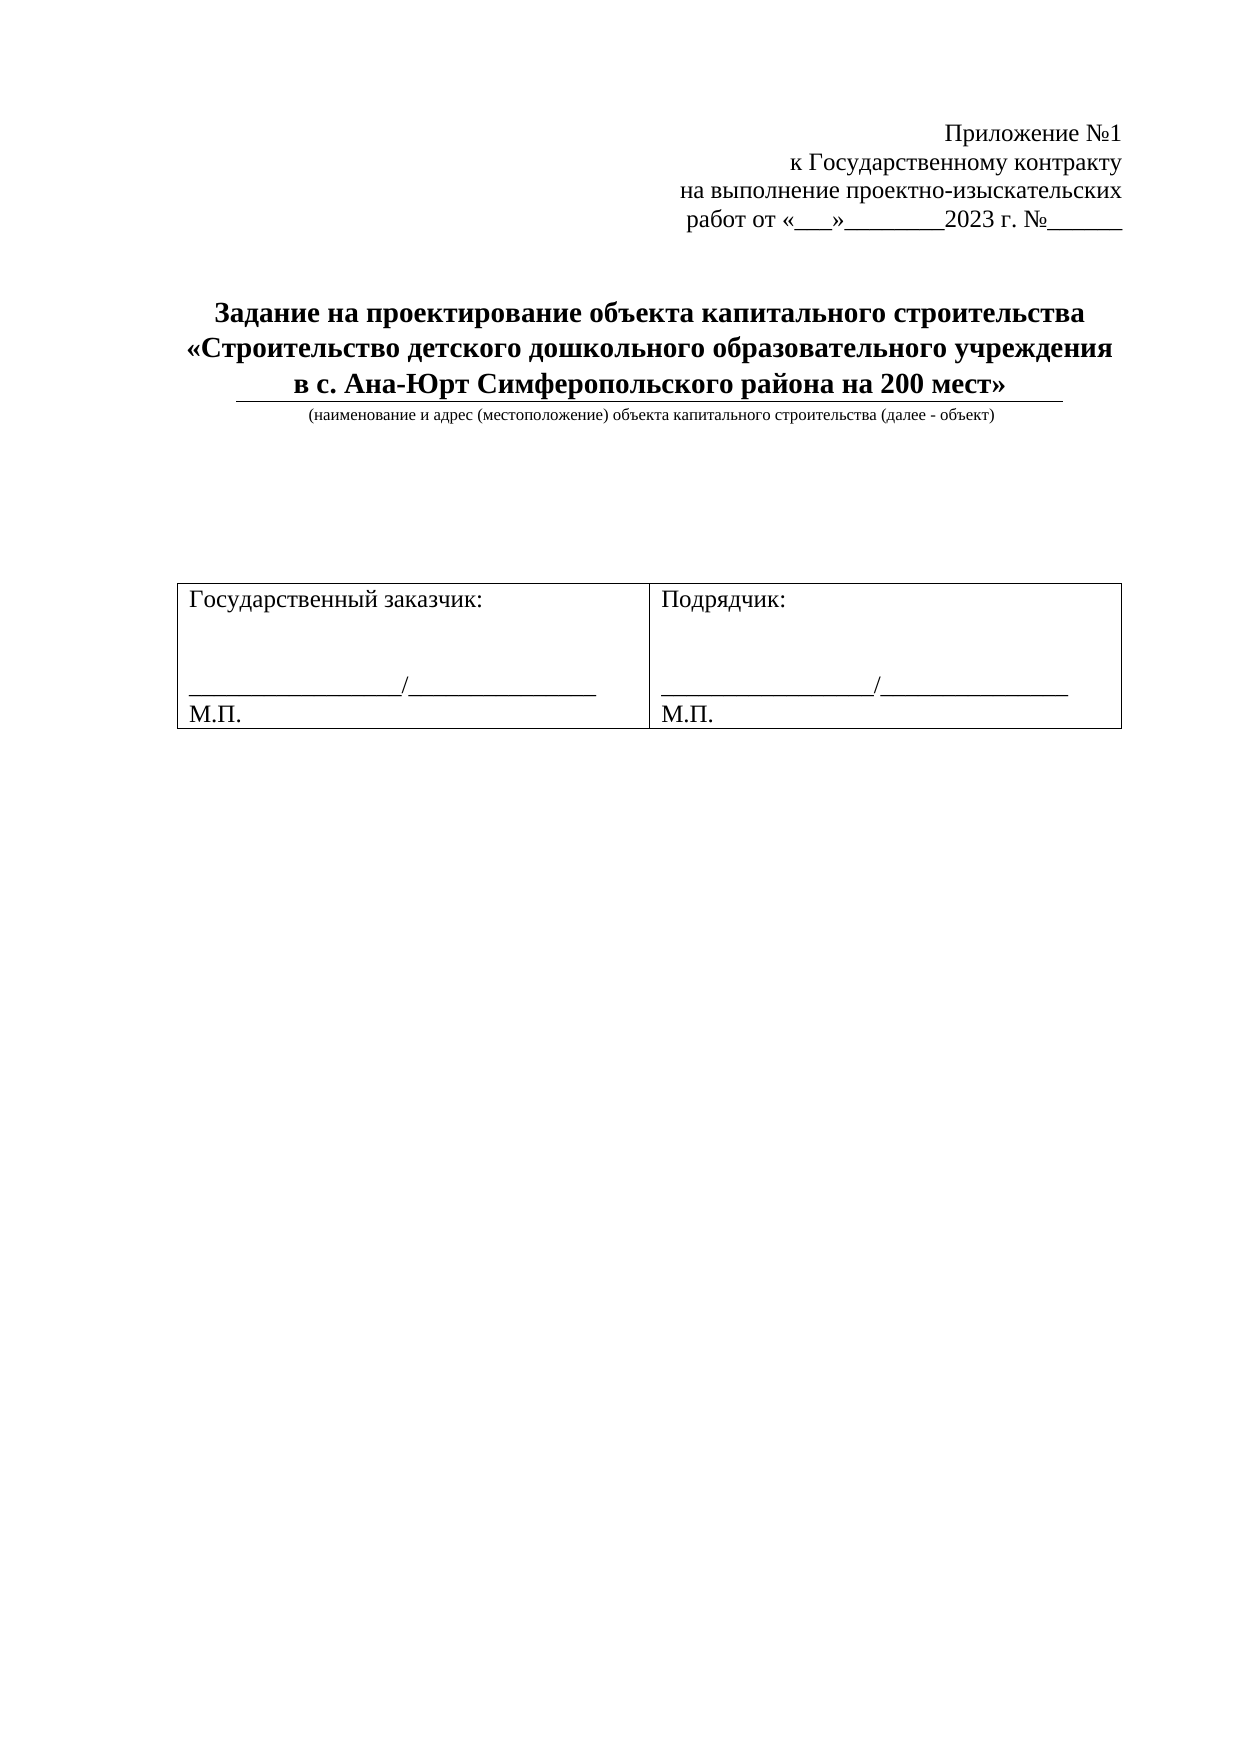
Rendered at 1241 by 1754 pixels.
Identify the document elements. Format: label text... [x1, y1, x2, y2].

text (наименование и адрес (местоположение) объекта капитального строительства (далее - объект) [236, 402, 1063, 438]
table_header Государственный заказчик: _________________/_______________ М.П. [178, 584, 649, 728]
text к Государственному контракту [664, 147, 1122, 176]
text на выполнение проектно-изыскательских [664, 176, 1122, 204]
text «Строительство детского дошкольного образовательного учреждения [177, 331, 1122, 364]
text Приложение №1 [664, 118, 1122, 147]
table_header Подрядчик: _________________/_______________ М.П. [650, 584, 1121, 728]
text работ от «___»________2023 г. №______ [664, 204, 1122, 233]
text в с. Ана-Юрт Симферопольского района на 200 мест» [177, 366, 1122, 399]
text Задание на проектирование объекта капитального строительства [177, 295, 1122, 329]
